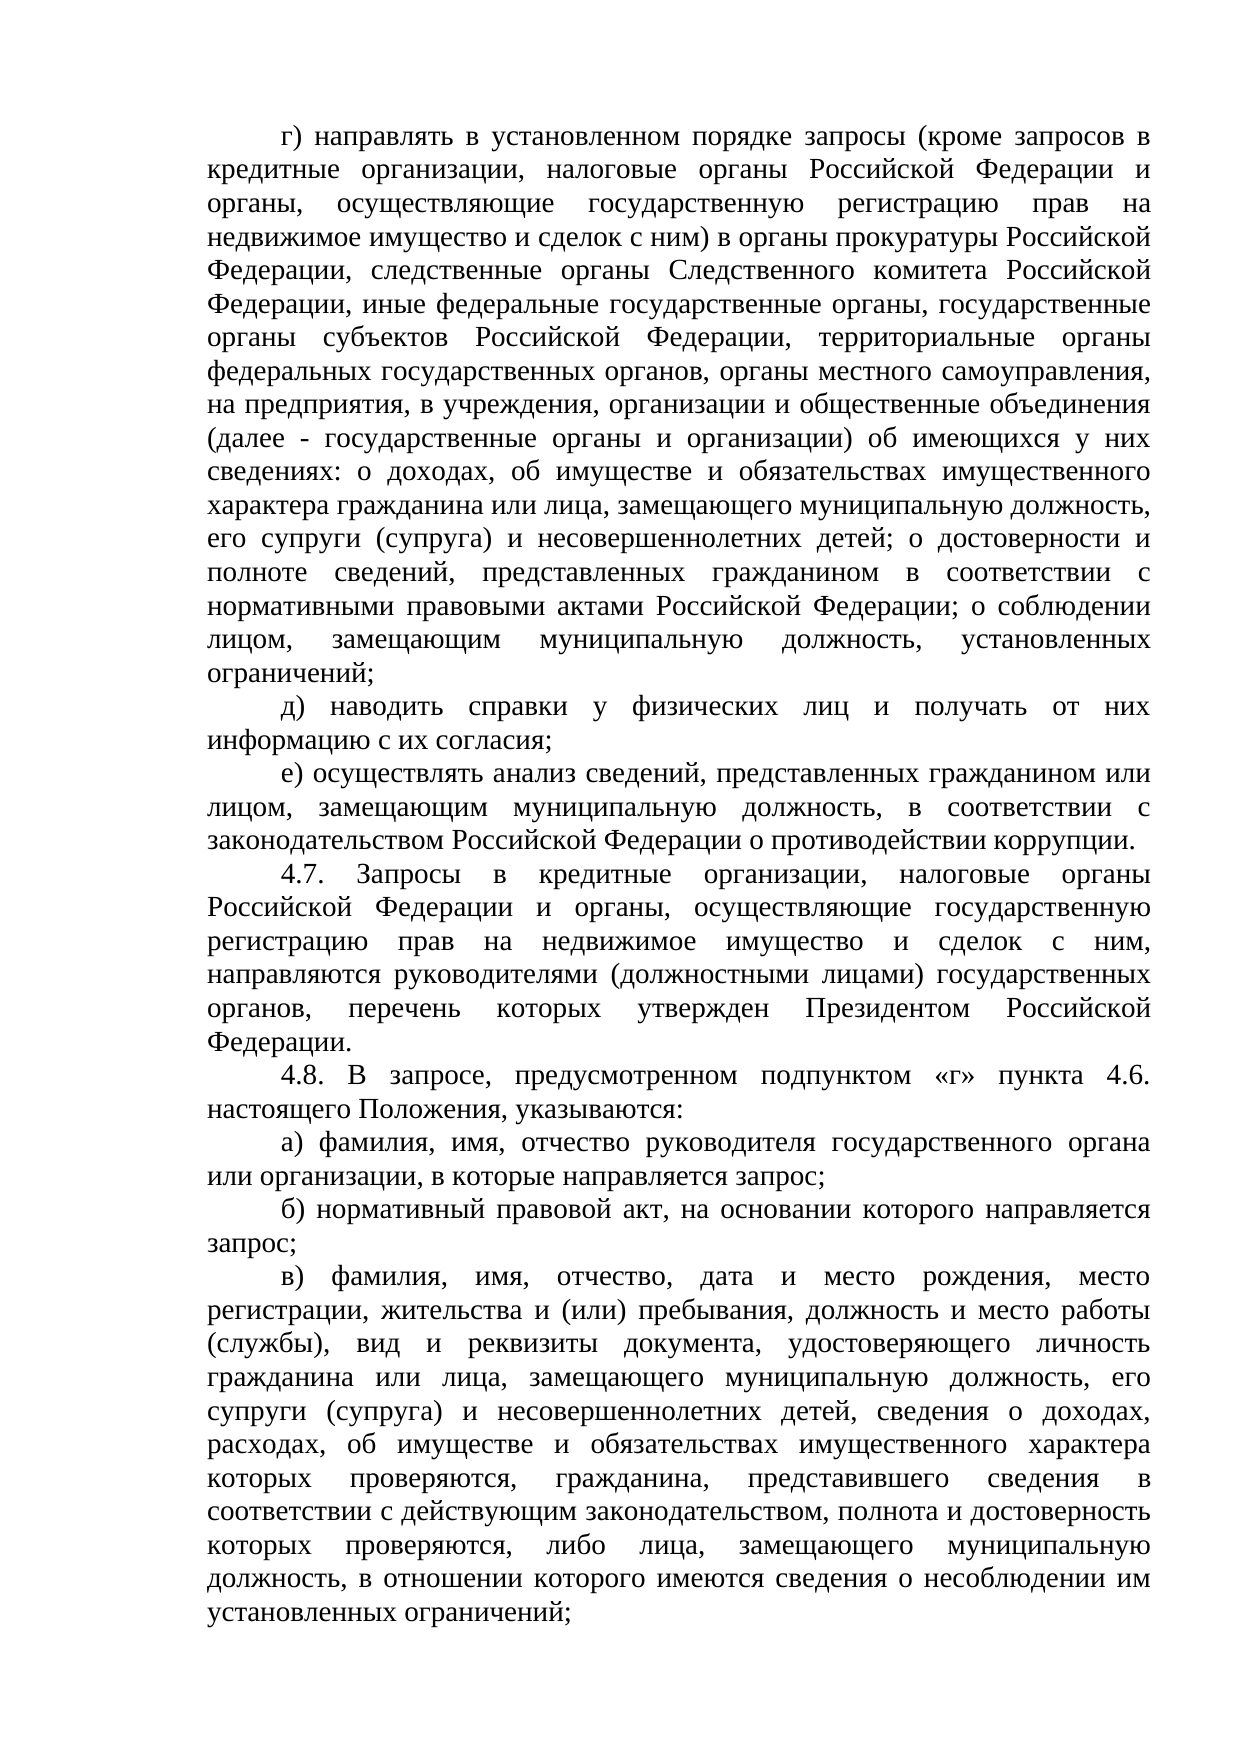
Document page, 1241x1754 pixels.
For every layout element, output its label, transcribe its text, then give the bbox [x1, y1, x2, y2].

text 4.7. Запросы в кредитные организации, налоговые органы Российской Федерации и органы, осуществляющие государственную регистрацию прав на недвижимое имущество и сделок с ним, направляются руководителями (должностными лицами) государственных органов, перечень которых утвержден Президентом Российской Федерации. [207, 856, 1152, 1057]
text г) направлять в установленном порядке запросы (кроме запросов в кредитные организации, налоговые органы Российской Федерации и органы, осуществляющие государственную регистрацию прав на недвижимое имущество и сделок с ним) в органы прокуратуры Российской Федерации, следственные органы Следственного комитета Российской Федерации, иные федеральные государственные органы, государственные органы субъектов Российской Федерации, территориальные органы федеральных государственных органов, органы местного самоуправления, на предприятия, в учреждения, организации и общественные объединения (далее - государственные органы и организации) об имеющихся у них сведениях: о доходах, об имуществе и обязательствах имущественного характера гражданина или лица, замещающего муниципальную должность, его супруги (супруга) и несовершеннолетних детей; о достоверности и полноте сведений, представленных гражданином в соответствии с нормативными правовыми актами Российской Федерации; о соблюдении лицом, замещающим муниципальную должность, установленных ограничений; [207, 118, 1152, 688]
text е) осуществлять анализ сведений, представленных гражданином или лицом, замещающим муниципальную должность, в соответствии с законодательством Российской Федерации о противодействии коррупции. [207, 755, 1152, 856]
text б) нормативный правовой акт, на основании которого направляется запрос; [207, 1191, 1152, 1258]
text д) наводить справки у физических лиц и получать от них информацию с их согласия; [207, 688, 1152, 755]
text 4.8. В запросе, предусмотренном подпунктом «г» пункта 4.6. настоящего Положения, указываются: [207, 1057, 1152, 1124]
text в) фамилия, имя, отчество, дата и место рождения, место регистрации, жительства и (или) пребывания, должность и место работы (службы), вид и реквизиты документа, удостоверяющего личность гражданина или лица, замещающего муниципальную должность, его супруги (супруга) и несовершеннолетних детей, сведения о доходах, расходах, об имуществе и обязательствах имущественного характера которых проверяются, гражданина, представившего сведения в соответствии с действующим законодательством, полнота и достоверность которых проверяются, либо лица, замещающего муниципальную должность, в отношении которого имеются сведения о несоблюдении им установленных ограничений; [207, 1258, 1152, 1627]
text а) фамилия, имя, отчество руководителя государственного органа или организации, в которые направляется запрос; [207, 1124, 1152, 1191]
